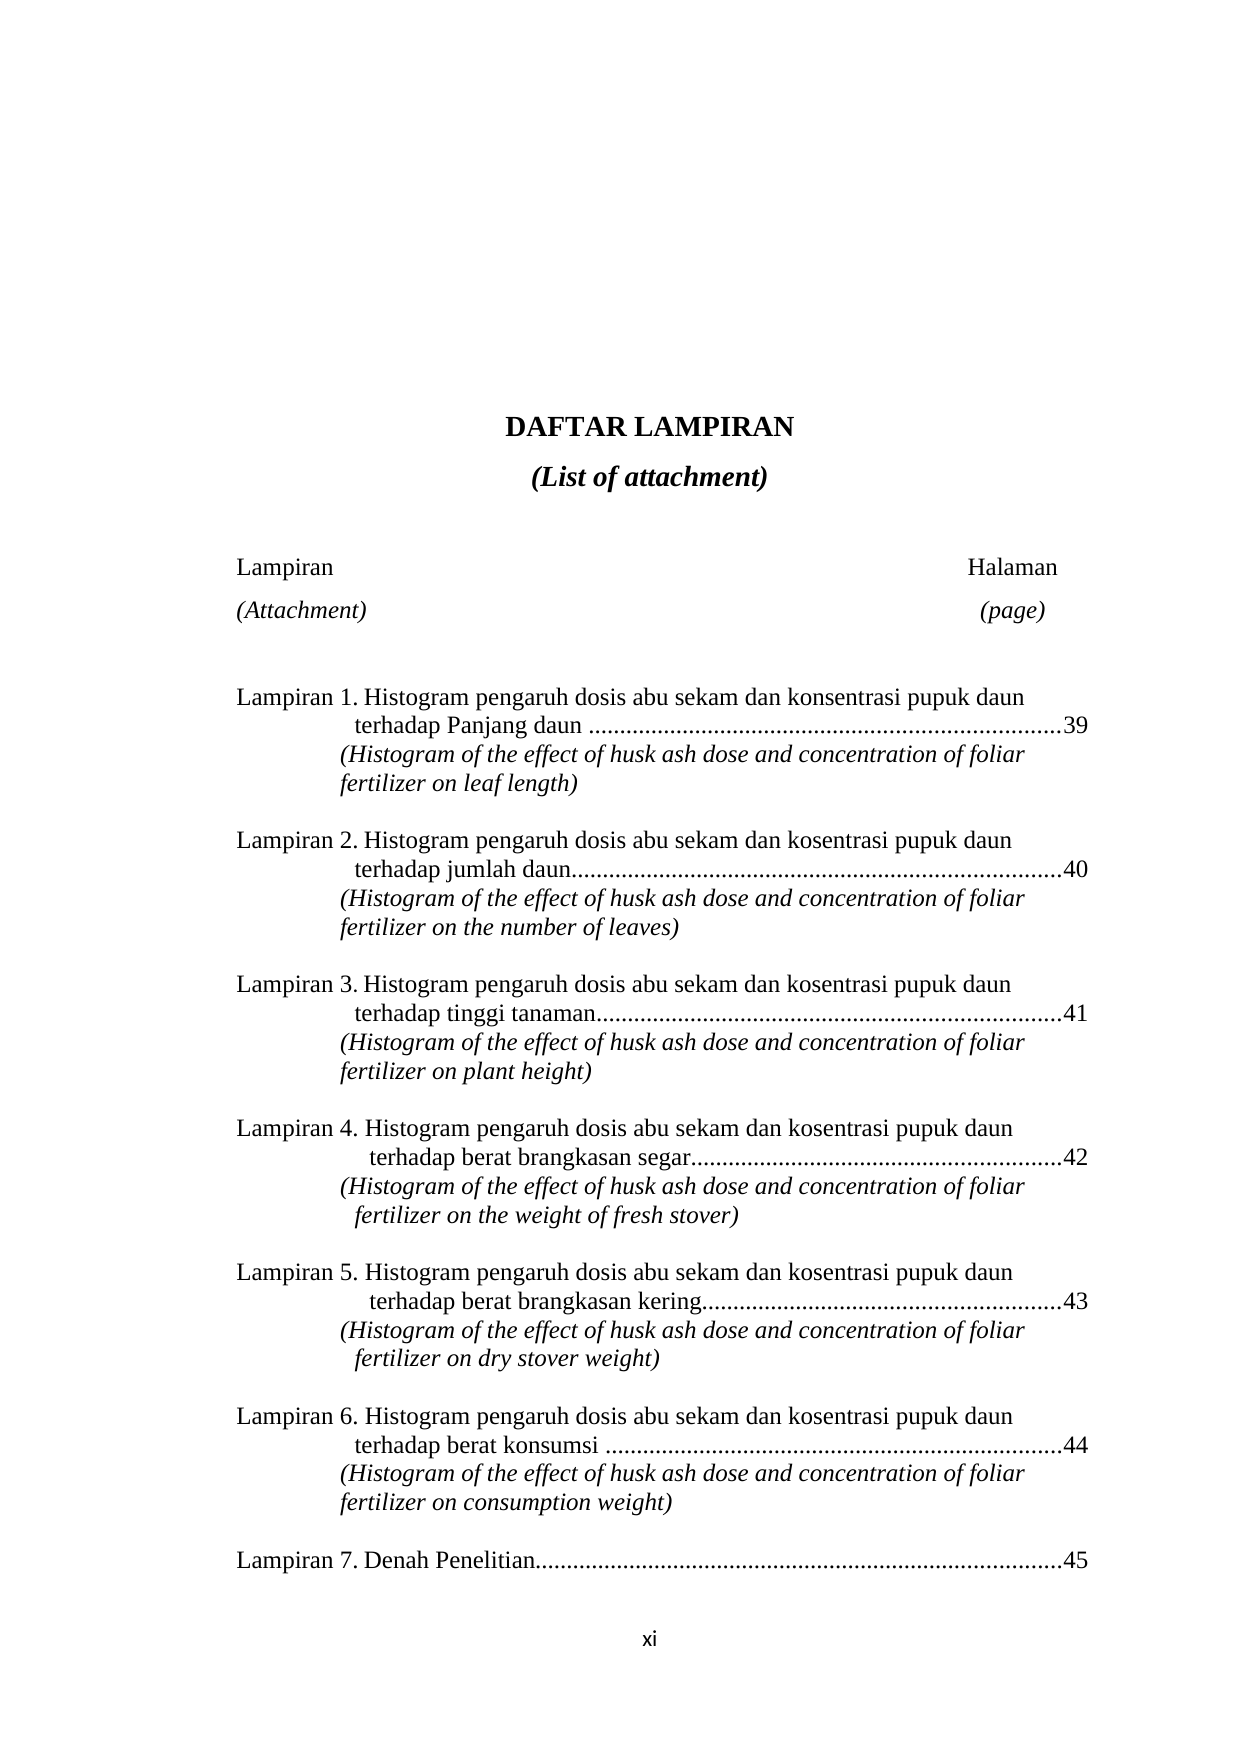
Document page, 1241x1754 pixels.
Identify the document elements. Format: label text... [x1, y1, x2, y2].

text DAFTAR LAMPIRAN [236, 409, 1063, 442]
text (Attachment) (page) [236, 596, 1063, 624]
text (Histogram of the effect of husk ash dose and concentration of foliar fertilizer on consumption weight) [340, 1458, 1063, 1516]
text Lampiran 2. Histogram pengaruh dosis abu sekam dan kosentrasi pupuk daun terhadap jumlah daun 40 [236, 826, 1063, 883]
text Lampiran Halaman [236, 552, 1063, 581]
text Lampiran 5. Histogram pengaruh dosis abu sekam dan kosentrasi pupuk daun terhadap berat brangkasan kering 43 [236, 1257, 1063, 1315]
text (List of attachment) [236, 459, 1063, 493]
text (Histogram of the effect of husk ash dose and concentration of foliar fertilizer on the weight of fresh stover) [340, 1171, 1063, 1228]
text (Histogram of the effect of husk ash dose and concentration of foliar fertilizer on dry stover weight) [340, 1315, 1063, 1372]
text (Histogram of the effect of husk ash dose and concentration of foliar fertilizer on the number of leaves) [340, 883, 1063, 941]
text (Histogram of the effect of husk ash dose and concentration of foliar fertilizer on leaf length) [340, 739, 1063, 797]
text Lampiran 1. Histogram pengaruh dosis abu sekam dan konsentrasi pupuk daun terhadap Panjang daun 39 [236, 682, 1063, 739]
text Lampiran 4. Histogram pengaruh dosis abu sekam dan kosentrasi pupuk daun terhadap berat brangkasan segar. 42 [236, 1113, 1063, 1171]
text Lampiran 3. Histogram pengaruh dosis abu sekam dan kosentrasi pupuk daun terhadap tinggi tanaman 41 [236, 969, 1063, 1027]
text Lampiran 6. Histogram pengaruh dosis abu sekam dan kosentrasi pupuk daun terhadap berat konsumsi 44 [236, 1401, 1063, 1458]
text Lampiran 7. Denah Penelitian 45 [236, 1545, 1063, 1573]
text (Histogram of the effect of husk ash dose and concentration of foliar fertilizer on plant height) [340, 1027, 1063, 1085]
